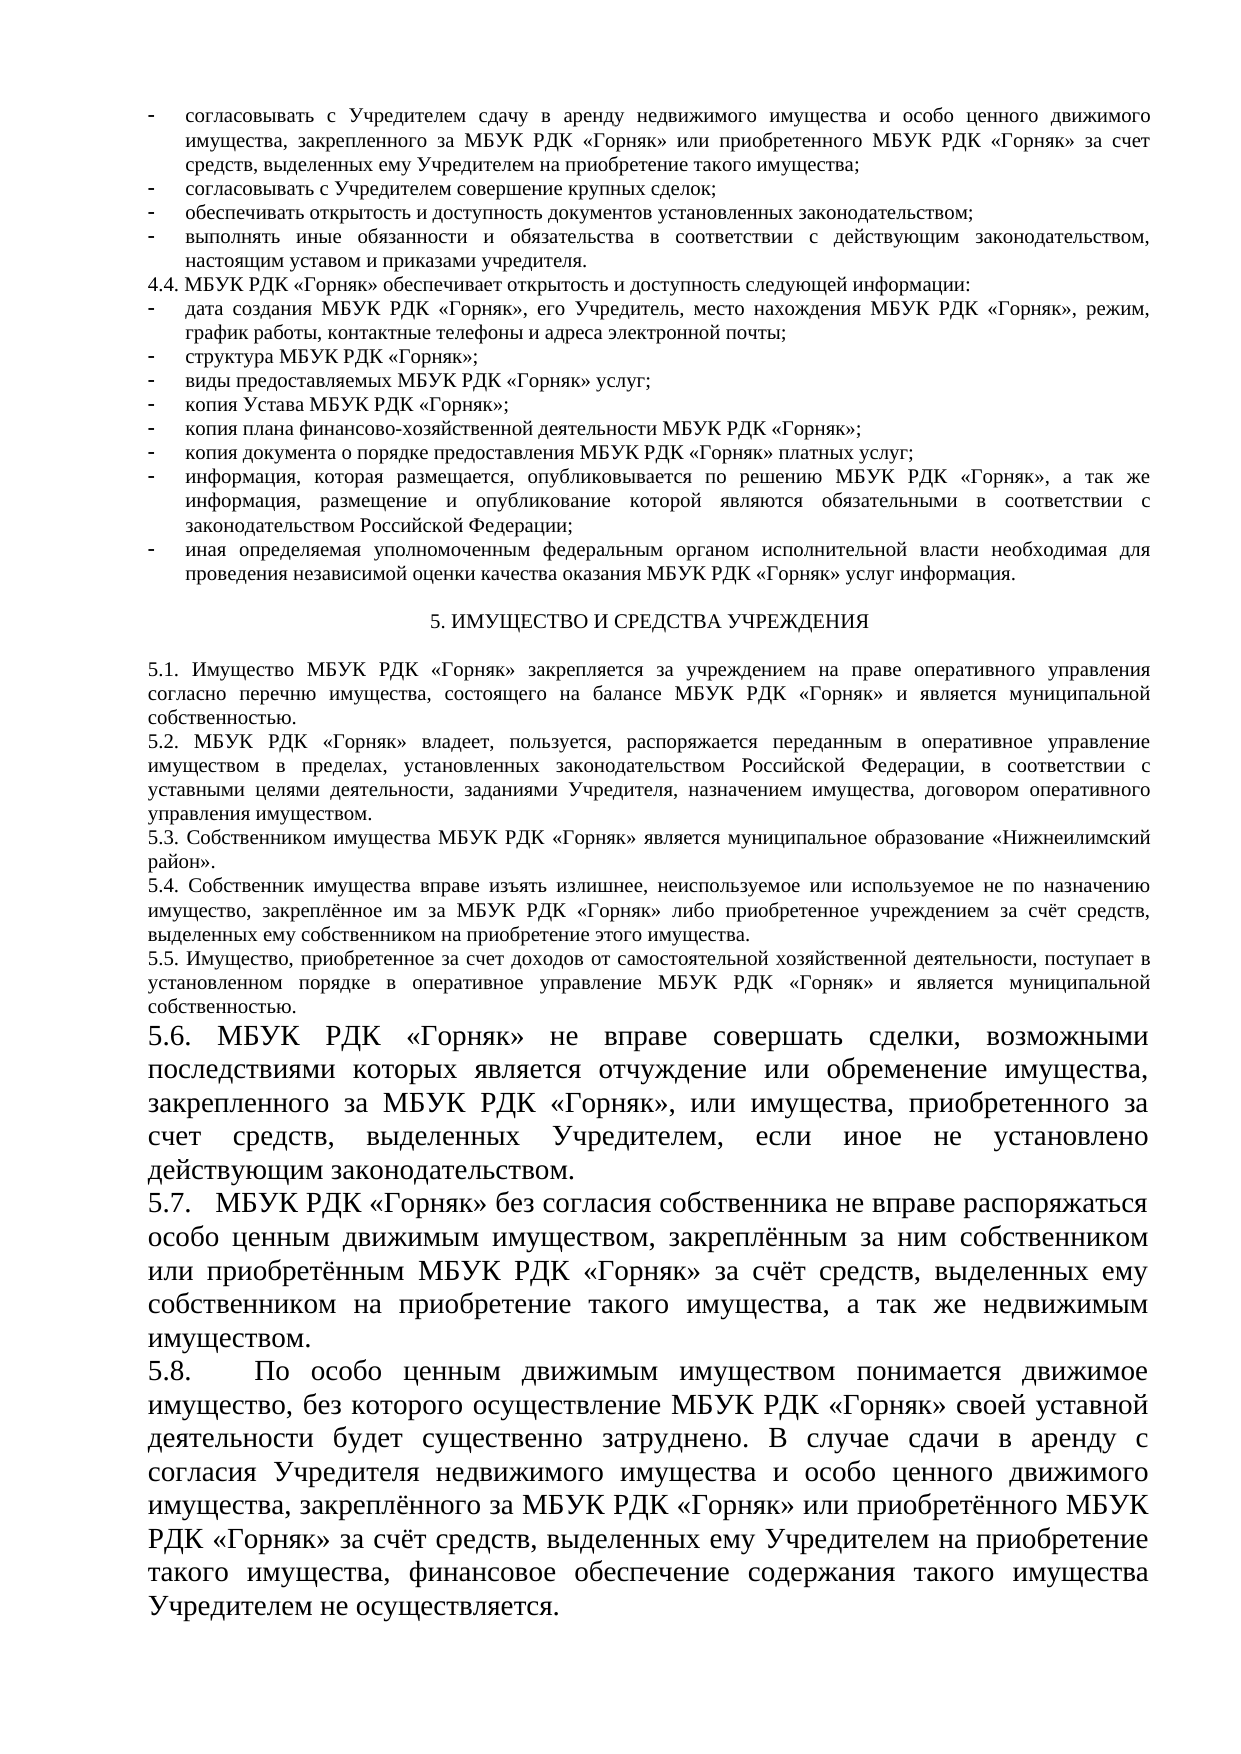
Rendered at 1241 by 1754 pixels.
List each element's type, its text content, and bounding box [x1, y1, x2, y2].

text 4.4. МБУК РДК «Горняк» обеспечивает открытость и доступность следующей информации: [148, 272, 1152, 296]
list виды предоставляемых МБУК РДК «Горняк» услуг; [148, 368, 1152, 392]
list согласовывать с Учредителем совершение крупных сделок; [148, 176, 1152, 200]
list иная определяемая уполномоченным федеральным органом исполнительной власти необходимая для проведения независимой оценки качества оказания МБУК РДК «Горняк» услуг информация. [148, 537, 1152, 585]
list согласовывать с Учредителем сдачу в аренду недвижимого имущества и особо ценного движимого имущества, закрепленного за МБУК РДК «Горняк» или приобретенного МБУК РДК «Горняк» за счет средств, выделенных ему Учредителем на приобретение такого имущества; [148, 103, 1152, 176]
list информация, которая размещается, опубликовывается по решению МБУК РДК «Горняк», а так же информация, размещение и опубликование которой являются обязательными в соответствии с законодательством Российской Федерации; [148, 464, 1152, 537]
list выполнять иные обязанности и обязательства в соответствии с действующим законодательством, настоящим уставом и приказами учредителя. [148, 224, 1152, 272]
text 5. ИМУЩЕСТВО И СРЕДСТВА УЧРЕЖДЕНИЯ [148, 609, 1152, 633]
list копия Устава МБУК РДК «Горняк»; [148, 392, 1152, 416]
list копия плана финансово-хозяйственной деятельности МБУК РДК «Горняк»; [148, 416, 1152, 440]
text 5.6. МБУК РДК «Горняк» не вправе совершать сделки, возможными последствиями которых является отчуждение или обременение имущества, закрепленного за МБУК РДК «Горняк», или имущества, приобретенного за счет средств, выделенных Учредителем, если иное не установлено действующим законодательством. [148, 1018, 1149, 1186]
list структура МБУК РДК «Горняк»; [148, 344, 1152, 368]
list копия документа о порядке предоставления МБУК РДК «Горняк» платных услуг; [148, 440, 1152, 464]
text 5.2. МБУК РДК «Горняк» владеет, пользуется, распоряжается переданным в оперативное управление имуществом в пределах, установленных законодательством Российской Федерации, в соответствии с уставными целями деятельности, заданиями Учредителя, назначением имущества, договором оперативного управления имуществом. [148, 729, 1152, 825]
text 5.5. Имущество, приобретенное за счет доходов от самостоятельной хозяйственной деятельности, поступает в установленном порядке в оперативное управление МБУК РДК «Горняк» и является муниципальной собственностью. [148, 946, 1152, 1018]
list дата создания МБУК РДК «Горняк», его Учредитель, место нахождения МБУК РДК «Горняк», режим, график работы, контактные телефоны и адреса электронной почты; [148, 296, 1152, 344]
text 5.4. Собственник имущества вправе изъять излишнее, неиспользуемое или используемое не по назначению имущество, закреплённое им за МБУК РДК «Горняк» либо приобретенное учреждением за счёт средств, выделенных ему собственником на приобретение этого имущества. [148, 873, 1152, 946]
text 5.1. Имущество МБУК РДК «Горняк» закрепляется за учреждением на праве оперативного управления согласно перечню имущества, состоящего на балансе МБУК РДК «Горняк» и является муниципальной собственностью. [148, 657, 1152, 729]
text 5.7. МБУК РДК «Горняк» без согласия собственника не вправе распоряжаться особо ценным движимым имуществом, закреплённым за ним собственником или приобретённым МБУК РДК «Горняк» за счёт средств, выделенных ему собственником на приобретение такого имущества, а так же недвижимым имуществом. [148, 1186, 1149, 1353]
text 5.3. Собственником имущества МБУК РДК «Горняк» является муниципальное образование «Нижнеилимский район». [148, 825, 1152, 873]
list обеспечивать открытость и доступность документов установленных законодательством; [148, 200, 1152, 224]
text 5.8. По особо ценным движимым имуществом понимается движимое имущество, без которого осуществление МБУК РДК «Горняк» своей уставной деятельности будет существенно затруднено. В случае сдачи в аренду с согласия Учредителя недвижимого имущества и особо ценного движимого имущества, закреплённого за МБУК РДК «Горняк» или приобретённого МБУК РДК «Горняк» за счёт средств, выделенных ему Учредителем на приобретение такого имущества, финансовое обеспечение содержания такого имущества Учредителем не осуществляется. [148, 1353, 1149, 1622]
